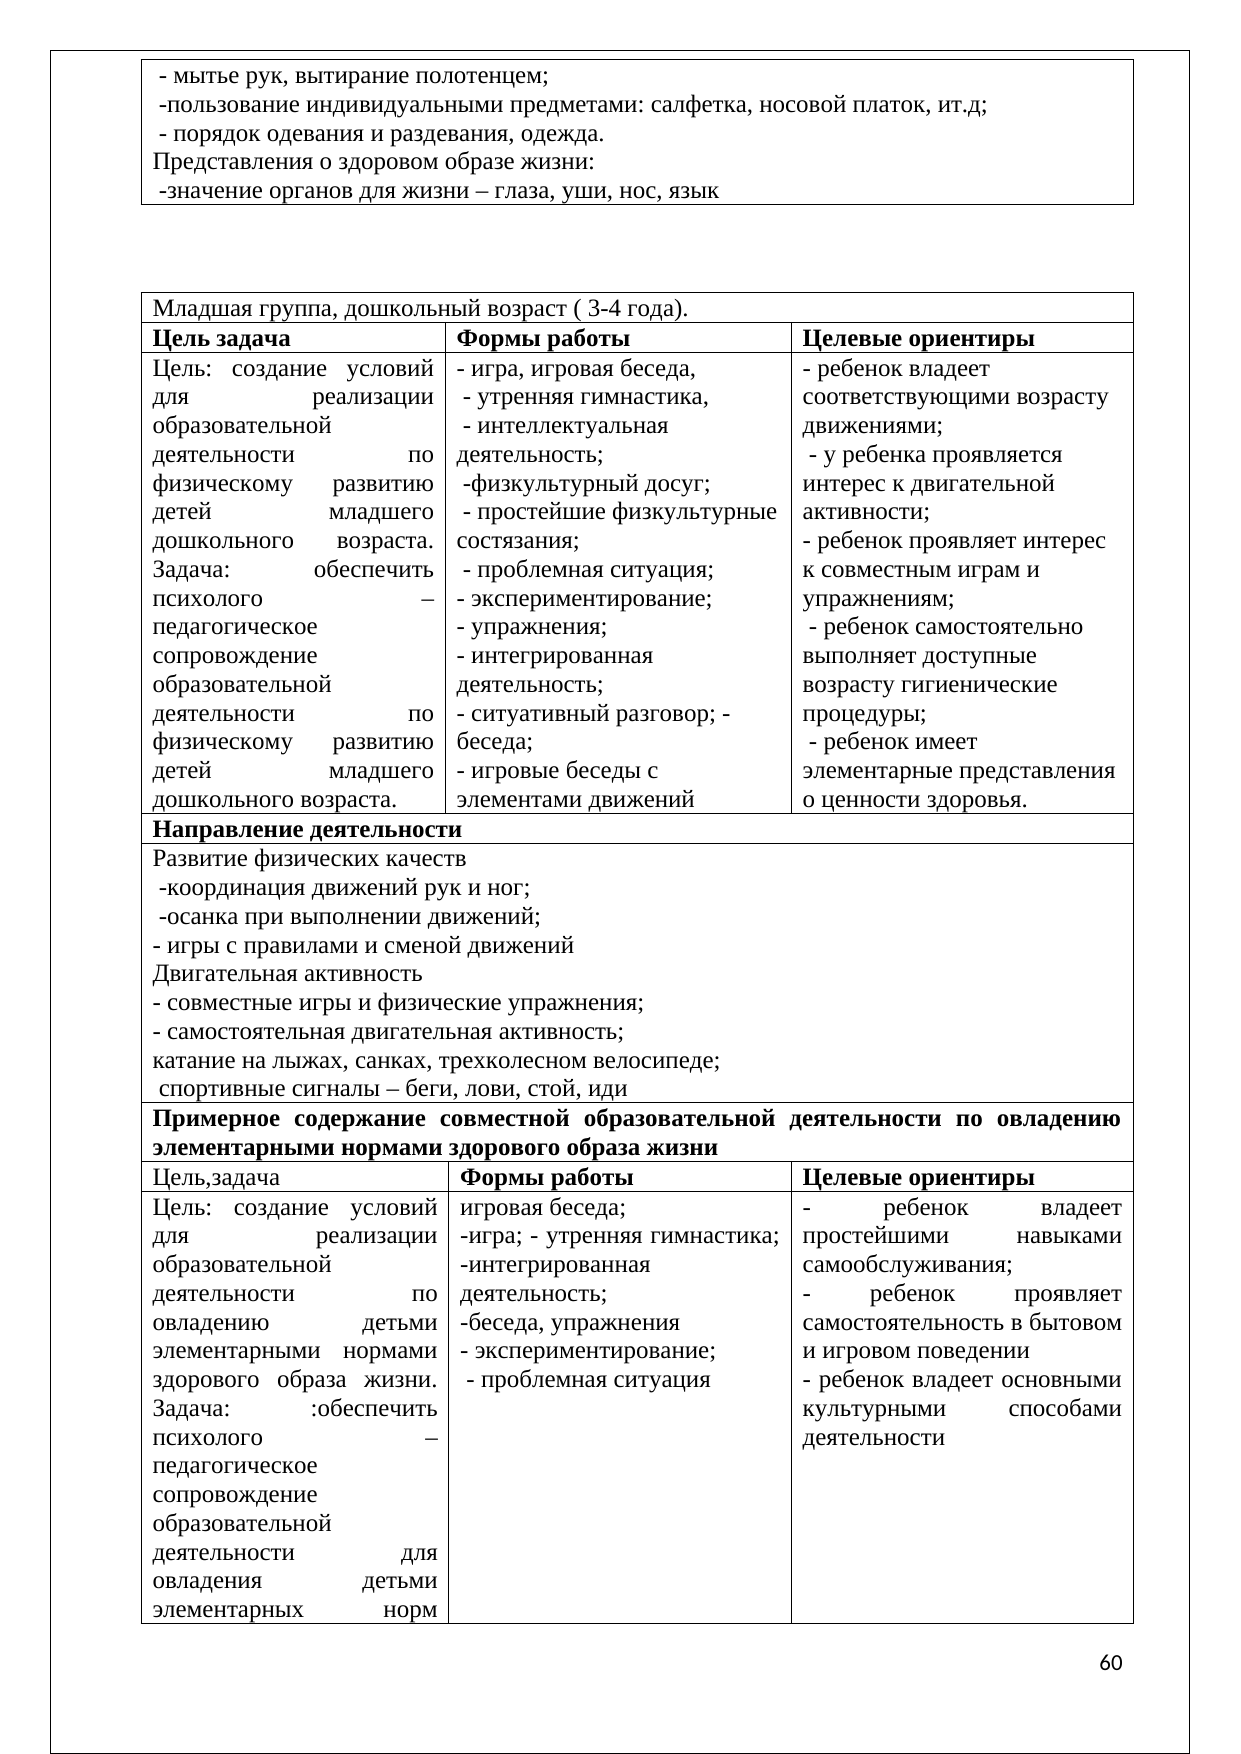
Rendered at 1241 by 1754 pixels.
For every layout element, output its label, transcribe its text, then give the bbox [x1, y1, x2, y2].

table_cell - ребенок владеет соответствующими возрасту движениями; - у ребенка проявляется интерес к двигательной активности; - ребенок проявляет интерес к совместным играм и упражнениям; - ребенок самостоятельно выполняет доступные возрасту гигиенические процедуры; - ребенок имеет элементарные представления о ценности здоровья. [792, 353, 1133, 813]
table_cell - игра, игровая беседа, - утренняя гимнастика, - интеллектуальная деятельность; -физкультурный досуг; - простейшие физкультурные состязания; - проблемная ситуация; - экспериментирование; - упражнения; - интегрированная деятельность; - ситуативный разговор; - беседа; - игровые беседы с элементами движений [446, 353, 791, 813]
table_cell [449, 1192, 791, 1623]
table_cell Направление деятельности [142, 814, 1133, 842]
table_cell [792, 1192, 1133, 1623]
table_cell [142, 60, 1133, 204]
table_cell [142, 1192, 448, 1623]
table_cell Цель: создание условий для реализации образовательной деятельности по физическому развитию детей младшего дошкольного возраста. Задача: обеспечить психолого – педагогическое сопровождение образовательной деятельности по физическому развитию детей младшего дошкольного возраста. [142, 353, 445, 813]
table_cell Формы работы [446, 323, 791, 352]
table_header Младшая группа, дошкольный возраст ( 3-4 года). [142, 293, 1133, 322]
table_cell Примерное содержание совместной образовательной деятельности по овладению элементарными нормами здорового образа жизни [142, 1103, 1133, 1161]
table_cell Цель задача [142, 323, 445, 352]
table_cell Формы работы [449, 1162, 791, 1191]
table_cell Цель,задача [142, 1162, 448, 1191]
table_cell Целевые ориентиры [792, 323, 1133, 352]
table_cell Целевые ориентиры [792, 1162, 1133, 1191]
table_cell Развитие физических качеств -координация движений рук и ног; -осанка при выполнении движений; - игры с правилами и сменой движений Двигательная активность - совместные игры и физические упражнения; - самостоятельная двигательная активность; катание на лыжах, санках, трехколесном велосипеде; спортивные сигналы – беги, лови, стой, иди [142, 844, 1133, 1102]
